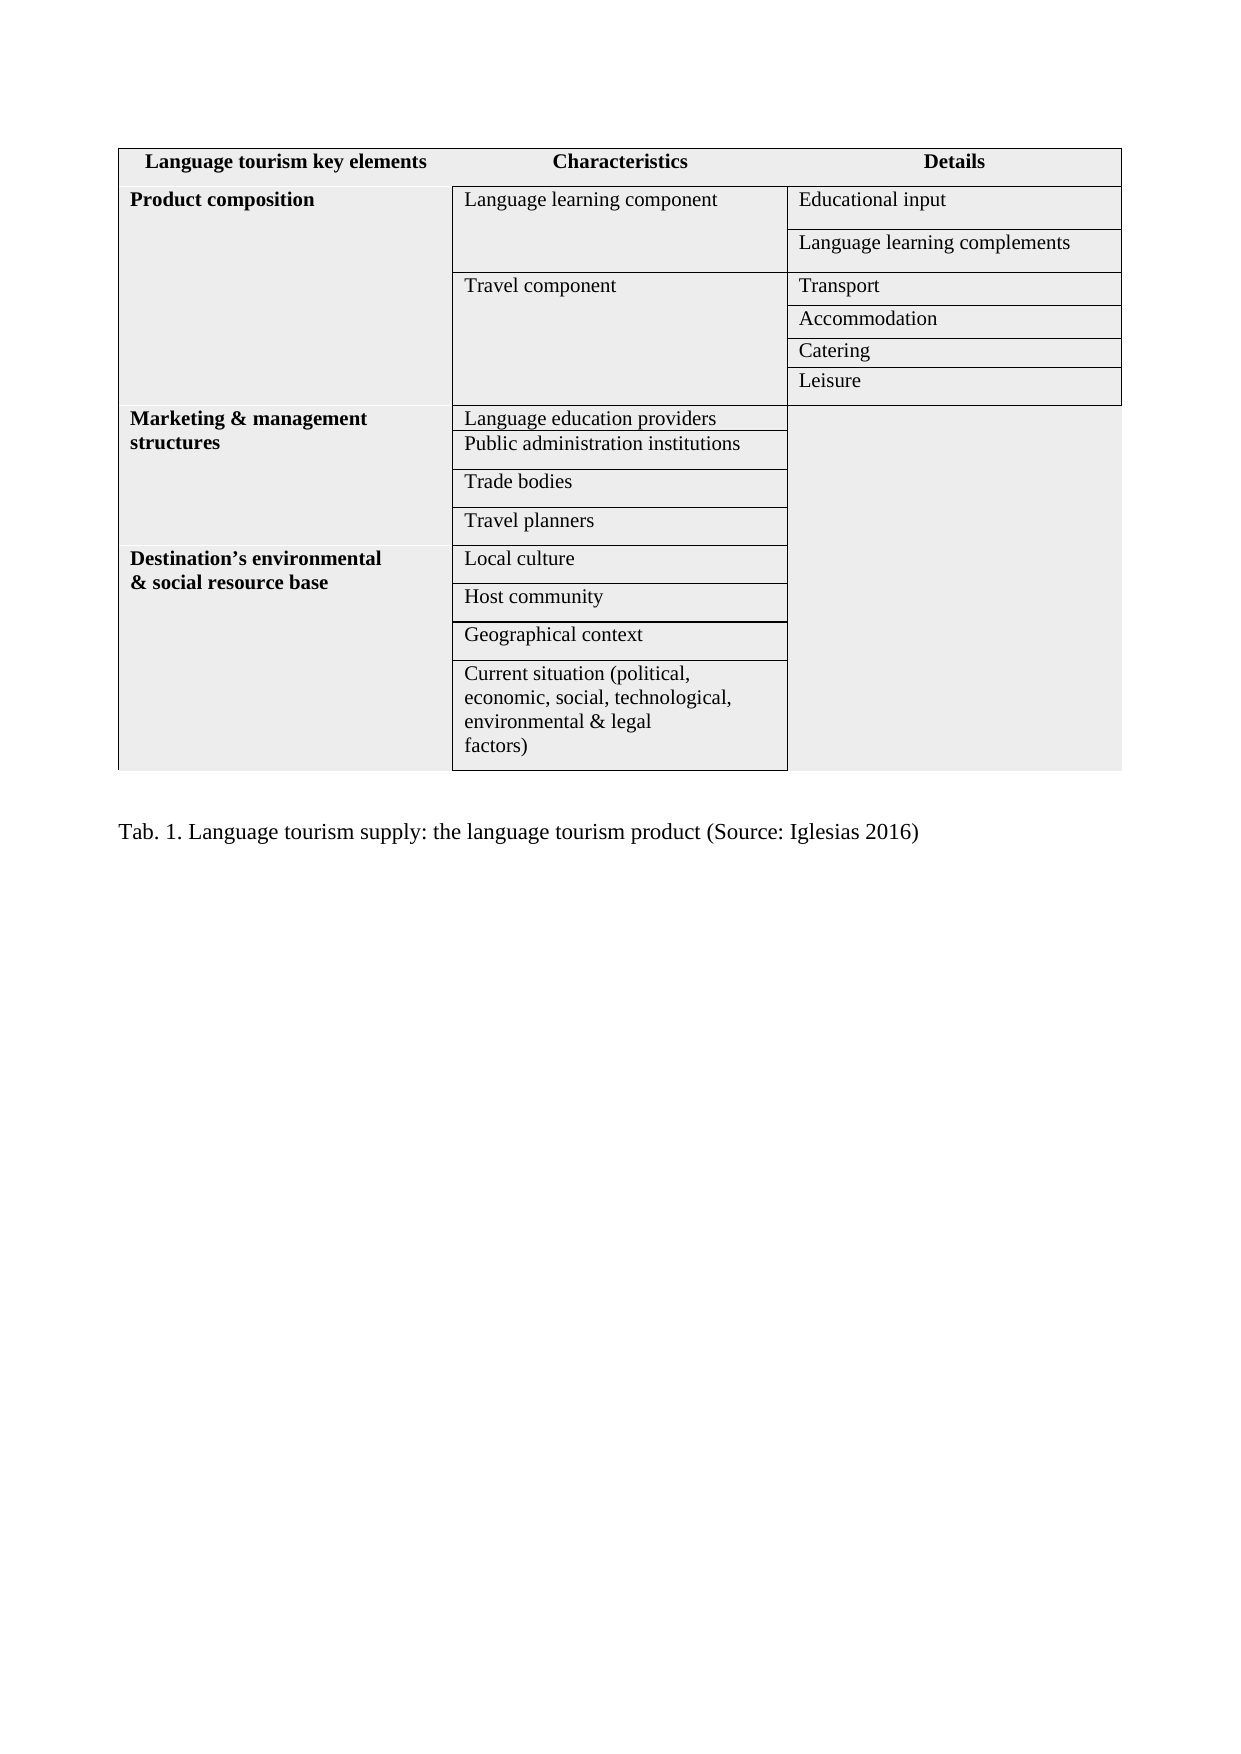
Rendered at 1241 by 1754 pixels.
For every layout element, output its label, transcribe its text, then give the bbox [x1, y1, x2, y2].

table_cell Destination’s environmental & social resource base [119, 546, 452, 770]
table_cell Language learning component [453, 187, 787, 272]
table_cell Accommodation [788, 306, 1121, 337]
table_cell Trade bodies [453, 470, 787, 507]
table_cell Marketing & management structures [119, 406, 452, 545]
table_cell Travel planners [453, 508, 787, 545]
table_header Characteristics [453, 149, 787, 186]
table_cell Catering [788, 339, 1121, 367]
table_cell Language learning complements [788, 230, 1121, 272]
table_cell Host community [453, 584, 787, 621]
table_cell [788, 406, 1122, 770]
table_header Details [787, 149, 1121, 186]
table_header Language tourism key elements [119, 149, 453, 186]
table_cell Public administration institutions [453, 431, 787, 468]
table_cell Transport [788, 273, 1121, 304]
table_cell Product composition [119, 187, 452, 405]
table_cell Language education providers [453, 406, 787, 430]
table_cell Geographical context [453, 623, 787, 659]
table_cell Local culture [453, 546, 787, 583]
table_cell Leisure [788, 368, 1121, 405]
text Tab. 1. Language tourism supply: the language tourism product (Source: Iglesias 2016) [118, 818, 1122, 844]
table_cell Educational input [788, 187, 1121, 229]
table_cell Current situation (political, economic, social, technological, environmental & legal factors) [453, 661, 787, 770]
table_cell Travel component [453, 273, 787, 405]
